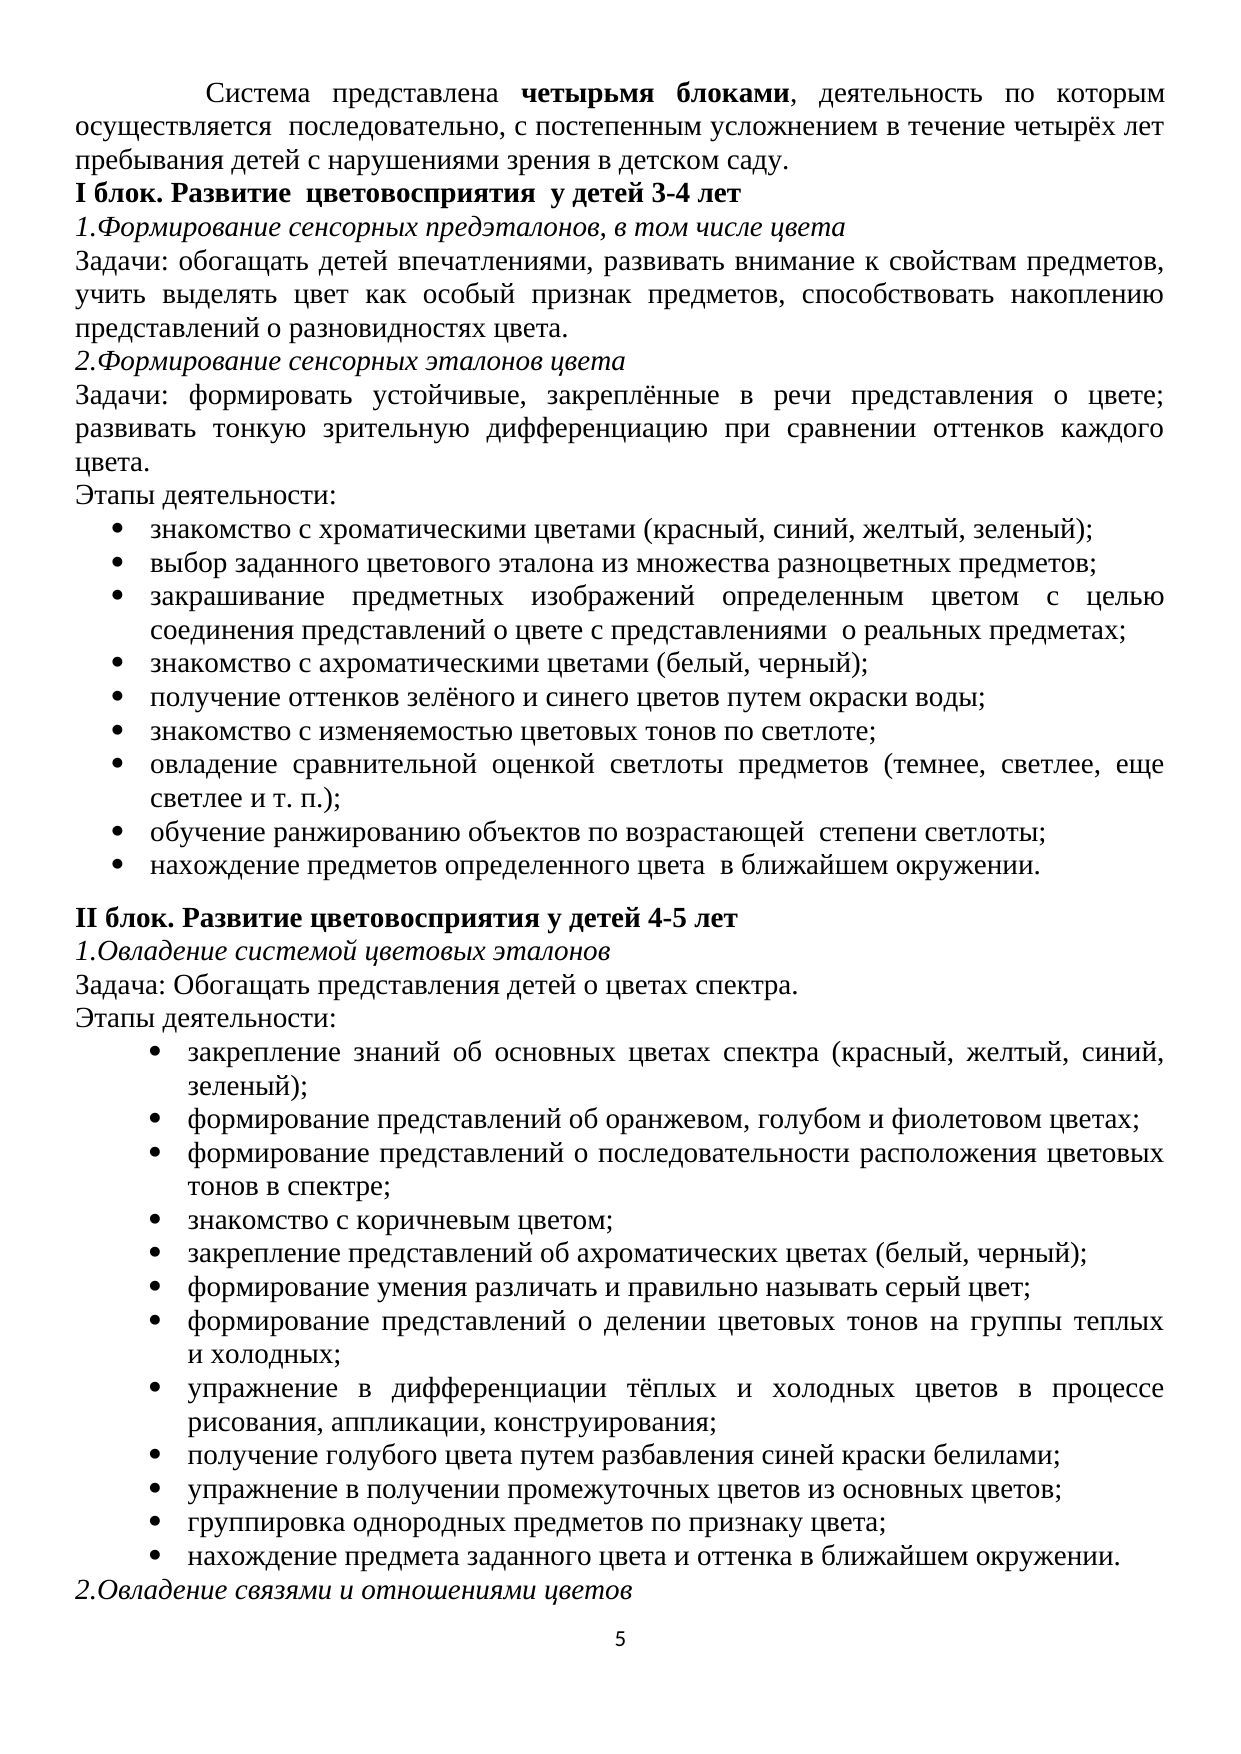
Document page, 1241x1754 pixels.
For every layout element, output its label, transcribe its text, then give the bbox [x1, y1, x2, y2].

text 2.Овладение связями и отношениями цветов [75, 1572, 1165, 1605]
text 2.Формирование сенсорных эталонов цвета [75, 343, 1165, 377]
text Система представлена четырьмя блоками, деятельность по которым осуществляется последовательно, с постепенным усложнением в течение четырёх лет пребывания детей с нарушениями зрения в детском саду. [75, 75, 1165, 176]
text Этапы деятельности: [75, 477, 1165, 511]
list формирование представлений об оранжевом, голубом и фиолетовом цветах; [150, 1101, 1165, 1135]
list знакомство с коричневым цветом; [150, 1202, 1165, 1236]
text 1.Формирование сенсорных предэталонов, в том числе цвета [75, 209, 1165, 243]
list закрашивание предметных изображений определенным цветом с целью соединения представлений о цвете с представлениями о реальных предметах; [112, 578, 1165, 646]
text Задачи: формировать устойчивые, закреплённые в речи представления о цвете; развивать тонкую зрительную дифференциацию при сравнении оттенков каждого цвета. [75, 377, 1165, 477]
text 1.Овладение системой цветовых эталонов [75, 933, 1165, 967]
list группировка однородных предметов по признаку цвета; [150, 1504, 1165, 1538]
list закрепление представлений об ахроматических цветах (белый, черный); [150, 1236, 1165, 1269]
list выбор заданного цветового эталона из множества разноцветных предметов; [112, 545, 1165, 578]
list упражнение в получении промежуточных цветов из основных цветов; [150, 1471, 1165, 1504]
list формирование представлений о делении цветовых тонов на группы теплых и холодных; [150, 1303, 1165, 1370]
text Задача: Обогащать представления детей о цветах спектра. [75, 967, 1165, 1000]
list упражнение в дифференциации тёплых и холодных цветов в процессе рисования, аппликации, конструирования; [150, 1370, 1165, 1437]
list получение оттенков зелёного и синего цветов путем окраски воды; [112, 679, 1165, 713]
list знакомство с хроматическими цветами (красный, синий, желтый, зеленый); [112, 511, 1165, 545]
list знакомство с изменяемостью цветовых тонов по светлоте; [112, 713, 1165, 746]
list формирование представлений о последовательности расположения цветовых тонов в спектре; [150, 1135, 1165, 1202]
text Задачи: обогащать детей впечатлениями, развивать внимание к свойствам предметов, учить выделять цвет как особый признак предметов, способствовать накоплению представлений о разновидностях цвета. [75, 243, 1165, 343]
list овладение сравнительной оценкой светлоты предметов (темнее, светлее, еще светлее и т. п.); [112, 746, 1165, 814]
list знакомство с ахроматическими цветами (белый, черный); [112, 646, 1165, 679]
text II блок. Развитие цветовосприятия у детей 4-5 лет [75, 900, 1165, 933]
text Этапы деятельности: [75, 1000, 1165, 1034]
list нахождение предмета заданного цвета и оттенка в ближайшем окружении. [150, 1538, 1165, 1572]
list обучение ранжированию объектов по возрастающей степени светлоты; [112, 814, 1165, 847]
list получение голубого цвета путем разбавления синей краски белилами; [150, 1437, 1165, 1471]
list формирование умения различать и правильно называть серый цвет; [150, 1269, 1165, 1303]
list нахождение предметов определенного цвета в ближайшем окружении. [112, 847, 1165, 881]
text I блок. Развитие цветовосприятия у детей 3-4 лет [75, 176, 1165, 209]
list закрепление знаний об основных цветах спектра (красный, желтый, синий, зеленый); [150, 1034, 1165, 1101]
